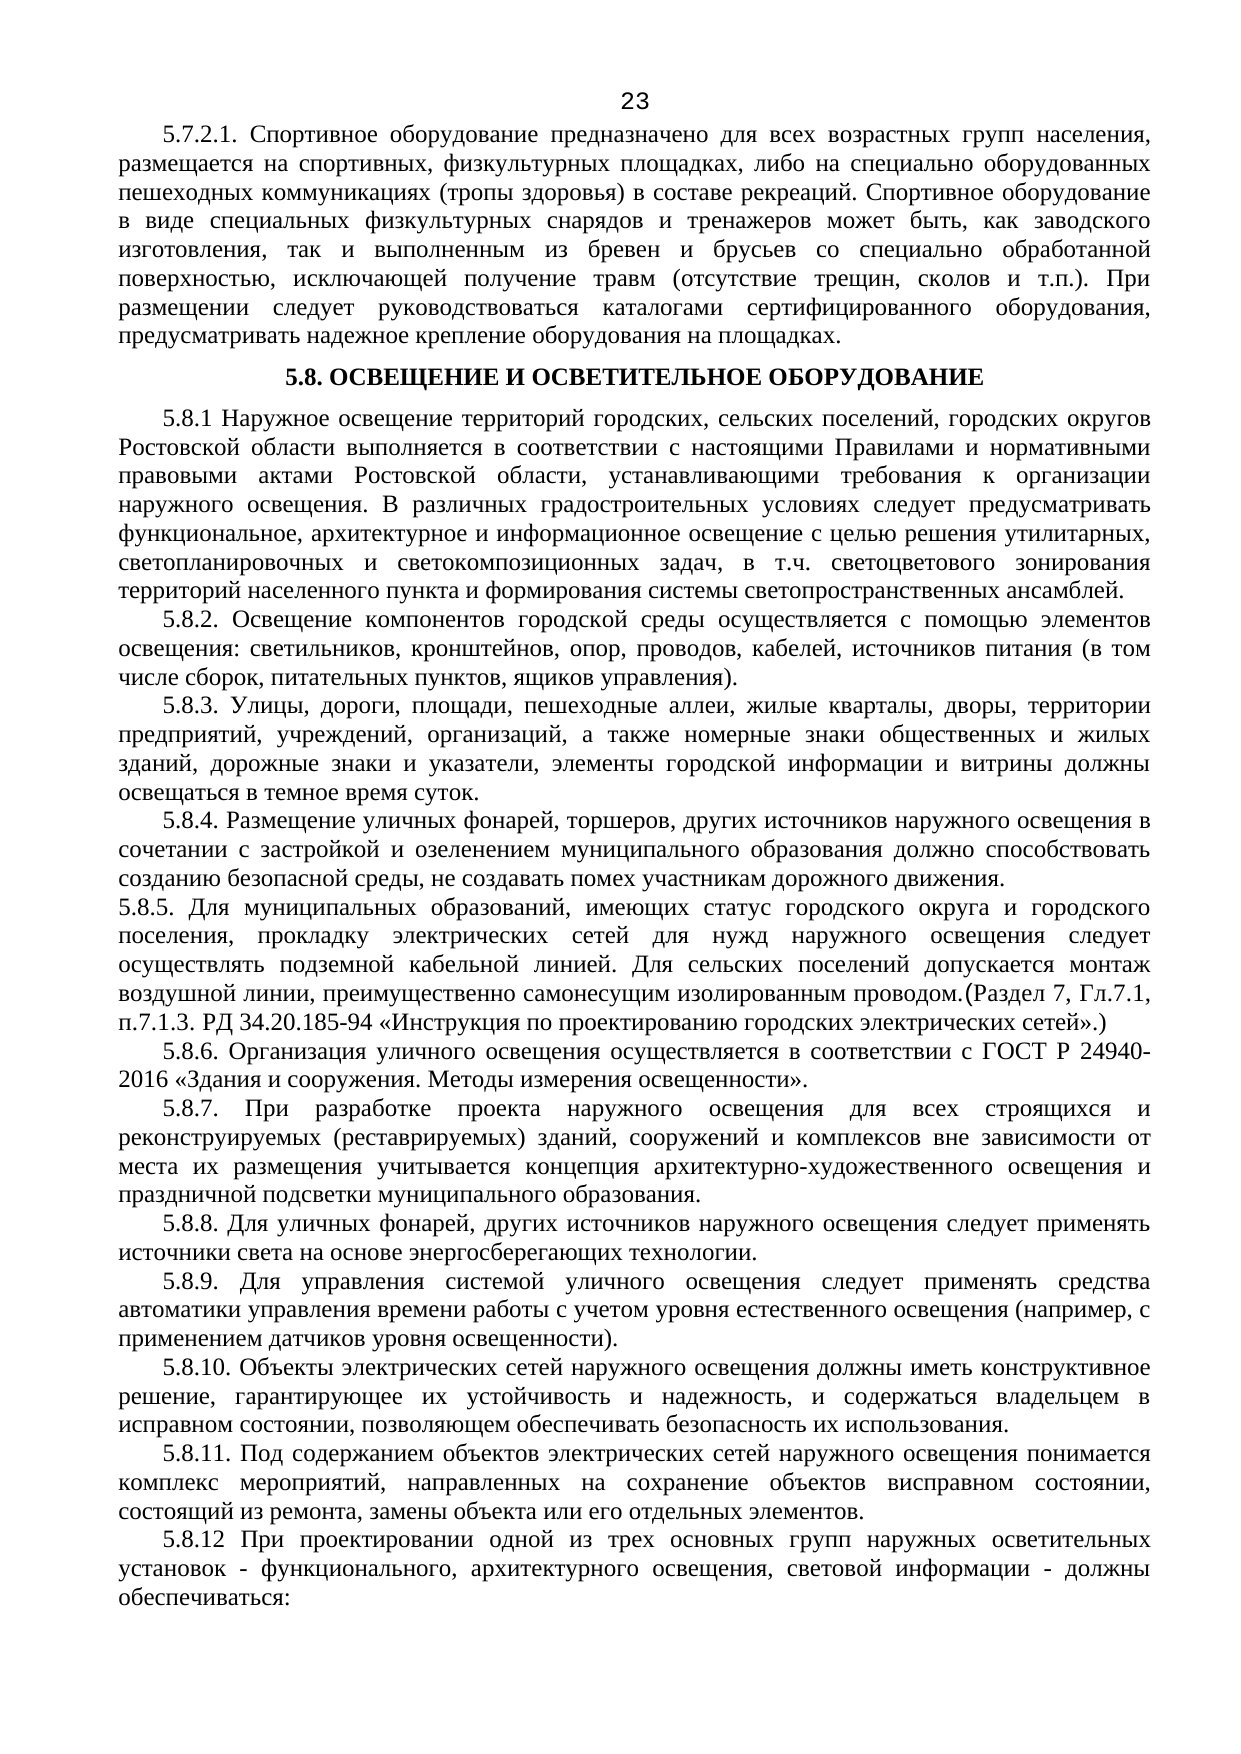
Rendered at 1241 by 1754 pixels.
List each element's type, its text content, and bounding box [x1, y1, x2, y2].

text 5.8.10. Объекты электрических сетей наружного освещения должны иметь конструктивное решение, гарантирующее их устойчивость и надежность, и содержаться владельцем в исправном состоянии, позволяющем обеспечивать безопасность их использования. [118, 1352, 1152, 1438]
text 5.8.8. Для уличных фонарей, других источников наружного освещения следует применять источники света на основе энергосберегающих технологии. [118, 1208, 1152, 1266]
text 5.8.6. Организация уличного освещения осуществляется в соответствии с ГОСТ Р 24940-2016 «Здания и сооружения. Методы измерения освещенности». [118, 1036, 1152, 1093]
text 5.8.3. Улицы, дороги, площади, пешеходные аллеи, жилые кварталы, дворы, территории предприятий, учреждений, организаций, а также номерные знаки общественных и жилых зданий, дорожные знаки и указатели, элементы городской информации и витрины должны освещаться в темное время суток. [118, 691, 1152, 806]
text 5.8.11. Под содержанием объектов электрических сетей наружного освещения понимается комплекс мероприятий, направленных на сохранение объектов висправном состоянии, состоящий из ремонта, замены объекта или его отдельных элементов. [118, 1438, 1152, 1524]
subtitle 5.8.5. Для муниципальных образований, имеющих статус городского округа и городского поселения, прокладку электрических сетей для нужд наружного освещения следует осуществлять подземной кабельной линией. Для сельских поселений допускается монтаж воздушной линии, преимущественно самонесущим изолированным проводом.(Раздел 7, Гл.7.1, п.7.1.3. РД 34.20.185-94 «Инструкция по проектированию городских электрических сетей».) [118, 892, 1152, 1036]
text 5.8.7. При разработке проекта наружного освещения для всех строящихся и реконструируемых (реставрируемых) зданий, сооружений и комплексов вне зависимости от места их размещения учитывается концепция архитектурно-художественного освещения и праздничной подсветки муниципального образования. [118, 1093, 1152, 1208]
text 5.8.2. Освещение компонентов городской среды осуществляется с помощью элементов освещения: светильников, кронштейнов, опор, проводов, кабелей, источников питания (в том числе сборок, питательных пунктов, ящиков управления). [118, 604, 1152, 691]
subtitle 5.8. ОСВЕЩЕНИЕ И ОСВЕТИТЕЛЬНОЕ ОБОРУДОВАНИЕ [118, 362, 1152, 391]
text 5.8.1 Наружное освещение территорий городских, сельских поселений, городских округов Ростовской области выполняется в соответствии с настоящими Правилами и нормативными правовыми актами Ростовской области, устанавливающими требования к организации наружного освещения. В различных градостроительных условиях следует предусматривать функциональное, архитектурное и информационное освещение с целью решения утилитарных, светопланировочных и светокомпозиционных задач, в т.ч. светоцветового зонирования территорий населенного пункта и формирования системы светопространственных ансамблей. [118, 403, 1152, 604]
text 5.8.4. Размещение уличных фонарей, торшеров, других источников наружного освещения в сочетании с застройкой и озеленением муниципального образования должно способствовать созданию безопасной среды, не создавать помех участникам дорожного движения. [118, 806, 1152, 892]
text 5.8.12 При проектировании одной из трех основных групп наружных осветительных установок - функционального, архитектурного освещения, световой информации - должны обеспечиваться: [118, 1524, 1152, 1611]
text 5.8.9. Для управления системой уличного освещения следует применять средства автоматики управления времени работы с учетом уровня естественного освещения (например, с применением датчиков уровня освещенности). [118, 1266, 1152, 1352]
text 5.7.2.1. Спортивное оборудование предназначено для всех возрастных групп населения, размещается на спортивных, физкультурных площадках, либо на специально оборудованных пешеходных коммуникациях (тропы здоровья) в составе рекреаций. Спортивное оборудование в виде специальных физкультурных снарядов и тренажеров может быть, как заводского изготовления, так и выполненным из бревен и брусьев со специально обработанной поверхностью, исключающей получение травм (отсутствие трещин, сколов и т.п.). При размещении следует руководствоваться каталогами сертифицированного оборудования, предусматривать надежное крепление оборудования на площадках. [118, 119, 1152, 349]
